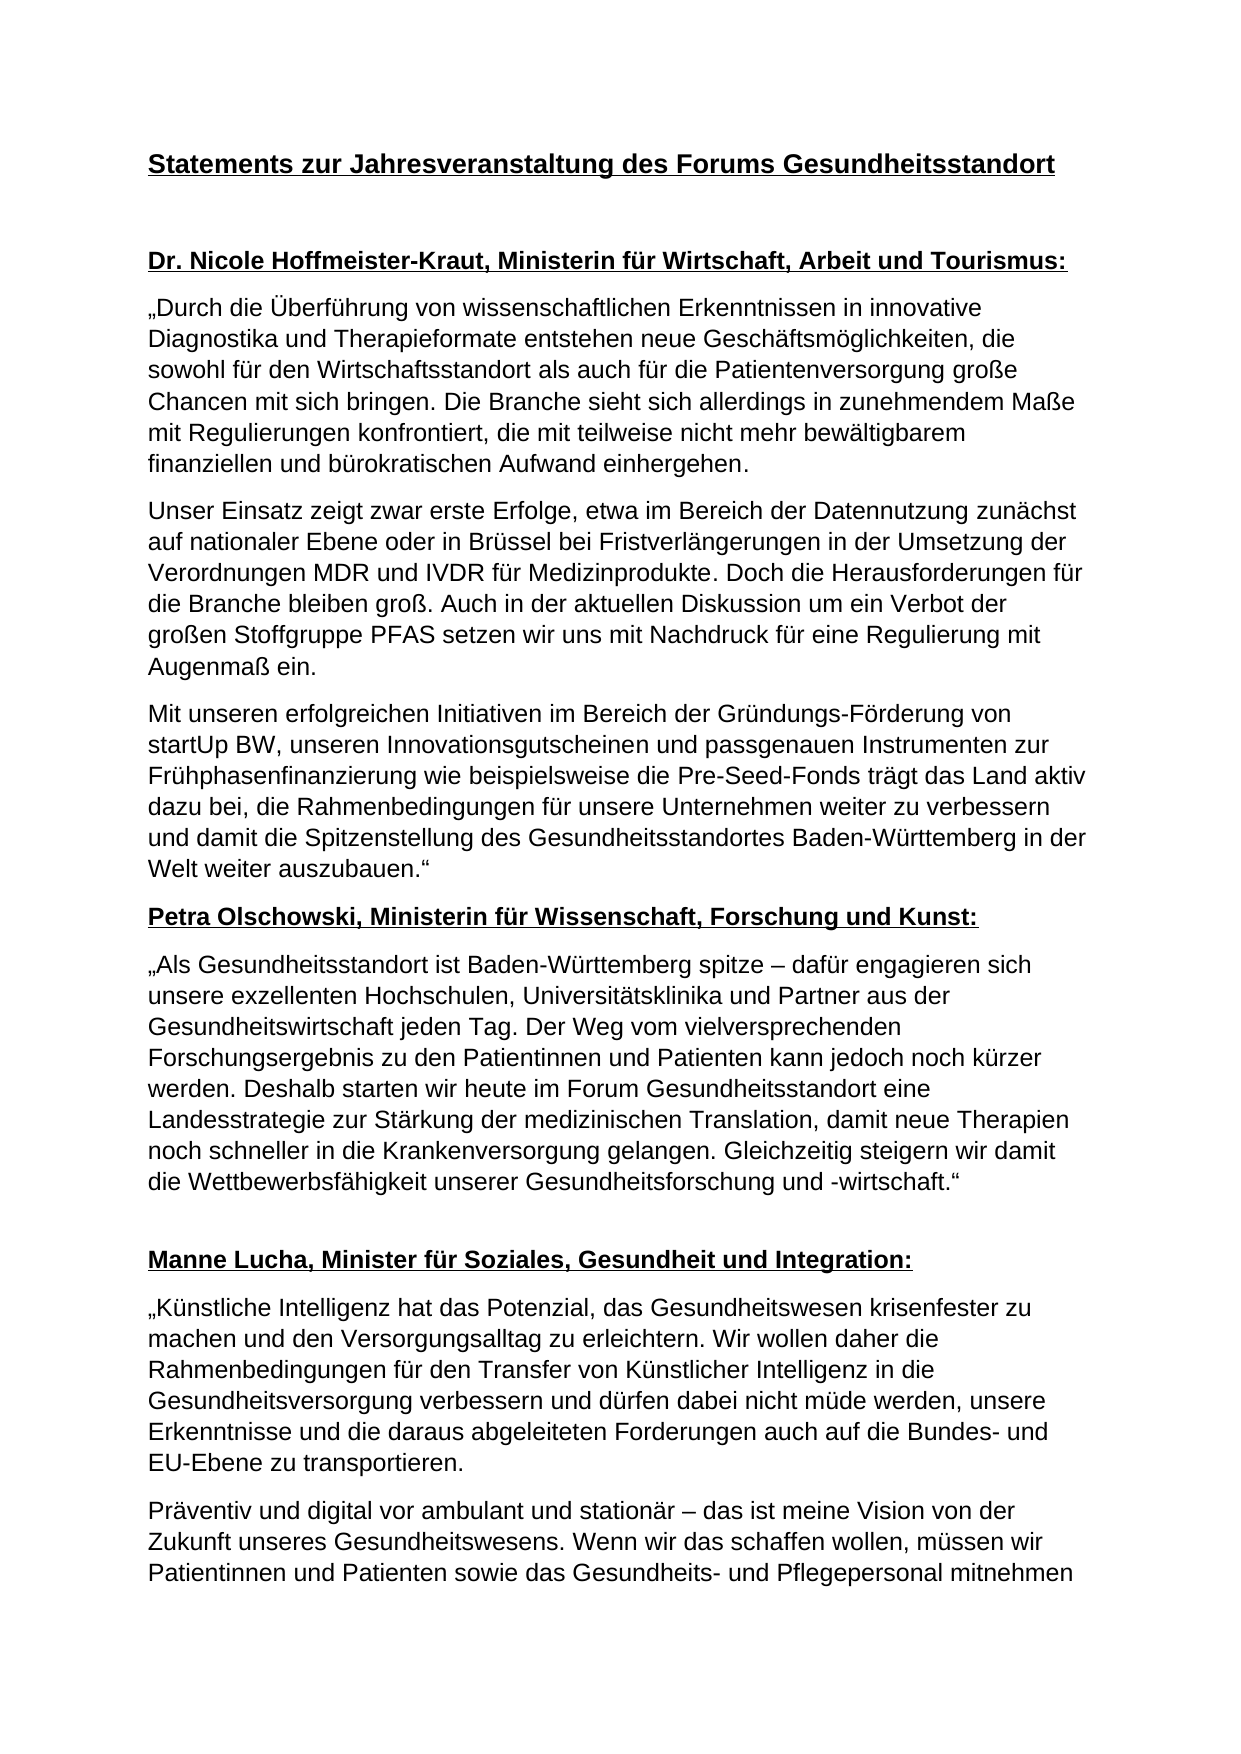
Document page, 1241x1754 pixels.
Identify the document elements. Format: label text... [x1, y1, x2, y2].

text Unser Einsatz zeigt zwar erste Erfolge, etwa im Bereich der Datennutzung zunächst auf nationaler Ebene oder in Brüssel bei Fristverlängerungen in der Umsetzung der Verordnungen MDR und IVDR für Medizinprodukte. Doch die Herausforderungen für die Branche bleiben groß. Auch in der aktuellen Diskussion um ein Verbot der großen Stoffgruppe PFAS setzen wir uns mit Nachdruck für eine Regulierung mit Augenmaß ein. [148, 496, 1093, 680]
text „Als Gesundheitsstandort ist Baden-Württemberg spitze – dafür engagieren sich unsere exzellenten Hochschulen, Universitätsklinika und Partner aus der Gesundheitswirtschaft jeden Tag. Der Weg vom vielversprechenden Forschungsergebnis zu den Patientinnen und Patienten kann jedoch noch kürzer werden. Deshalb starten wir heute im Forum Gesundheitsstandort eine Landesstrategie zur Stärkung der medizinischen Translation, damit neue Therapien noch schneller in die Krankenversorgung gelangen. Gleichzeitig steigern wir damit die Wettbewerbsfähigkeit unserer Gesundheitsforschung und -wirtschaft.“ [148, 950, 1093, 1226]
text „Durch die Überführung von wissenschaftlichen Erkenntnissen in innovative Diagnostika und Therapieformate entstehen neue Geschäftsmöglichkeiten, die sowohl für den Wirtschaftsstandort als auch für die Patientenversorgung große Chancen mit sich bringen. Die Branche sieht sich allerdings in zunehmendem Maße mit Regulierungen konfrontiert, die mit teilweise nicht mehr bewältigbarem finanziellen und bürokratischen Aufwand einhergehen. [148, 293, 1093, 477]
text „Künstliche Intelligenz hat das Potenzial, das Gesundheitswesen krisenfester zu machen und den Versorgungsalltag zu erleichtern. Wir wollen daher die Rahmenbedingungen für den Transfer von Künstlicher Intelligenz in die Gesundheitsversorgung verbessern und dürfen dabei nicht müde werden, unsere Erkenntnisse und die daraus abgeleiteten Forderungen auch auf die Bundes- und EU-Ebene zu transportieren. [148, 1293, 1093, 1477]
text Petra Olschowski, Ministerin für Wissenschaft, Forschung und Kunst: [148, 902, 1093, 931]
text Statements zur Jahresveranstaltung des Forums Gesundheitsstandort [148, 148, 1093, 179]
text Manne Lucha, Minister für Soziales, Gesundheit und Integration: [148, 1245, 1093, 1274]
text Mit unseren erfolgreichen Initiativen im Bereich der Gründungs-Förderung von startUp BW, unseren Innovationsgutscheinen und passgenauen Instrumenten zur Frühphasenfinanzierung wie beispielsweise die Pre-Seed-Fonds trägt das Land aktiv dazu bei, die Rahmenbedingungen für unsere Unternehmen weiter zu verbessern und damit die Spitzenstellung des Gesundheitsstandortes Baden-Württemberg in der Welt weiter auszubauen.“ [148, 699, 1093, 883]
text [148, 1496, 1093, 1587]
text Dr. Nicole Hoffmeister-Kraut, Ministerin für Wirtschaft, Arbeit und Tourismus: [148, 246, 1093, 274]
